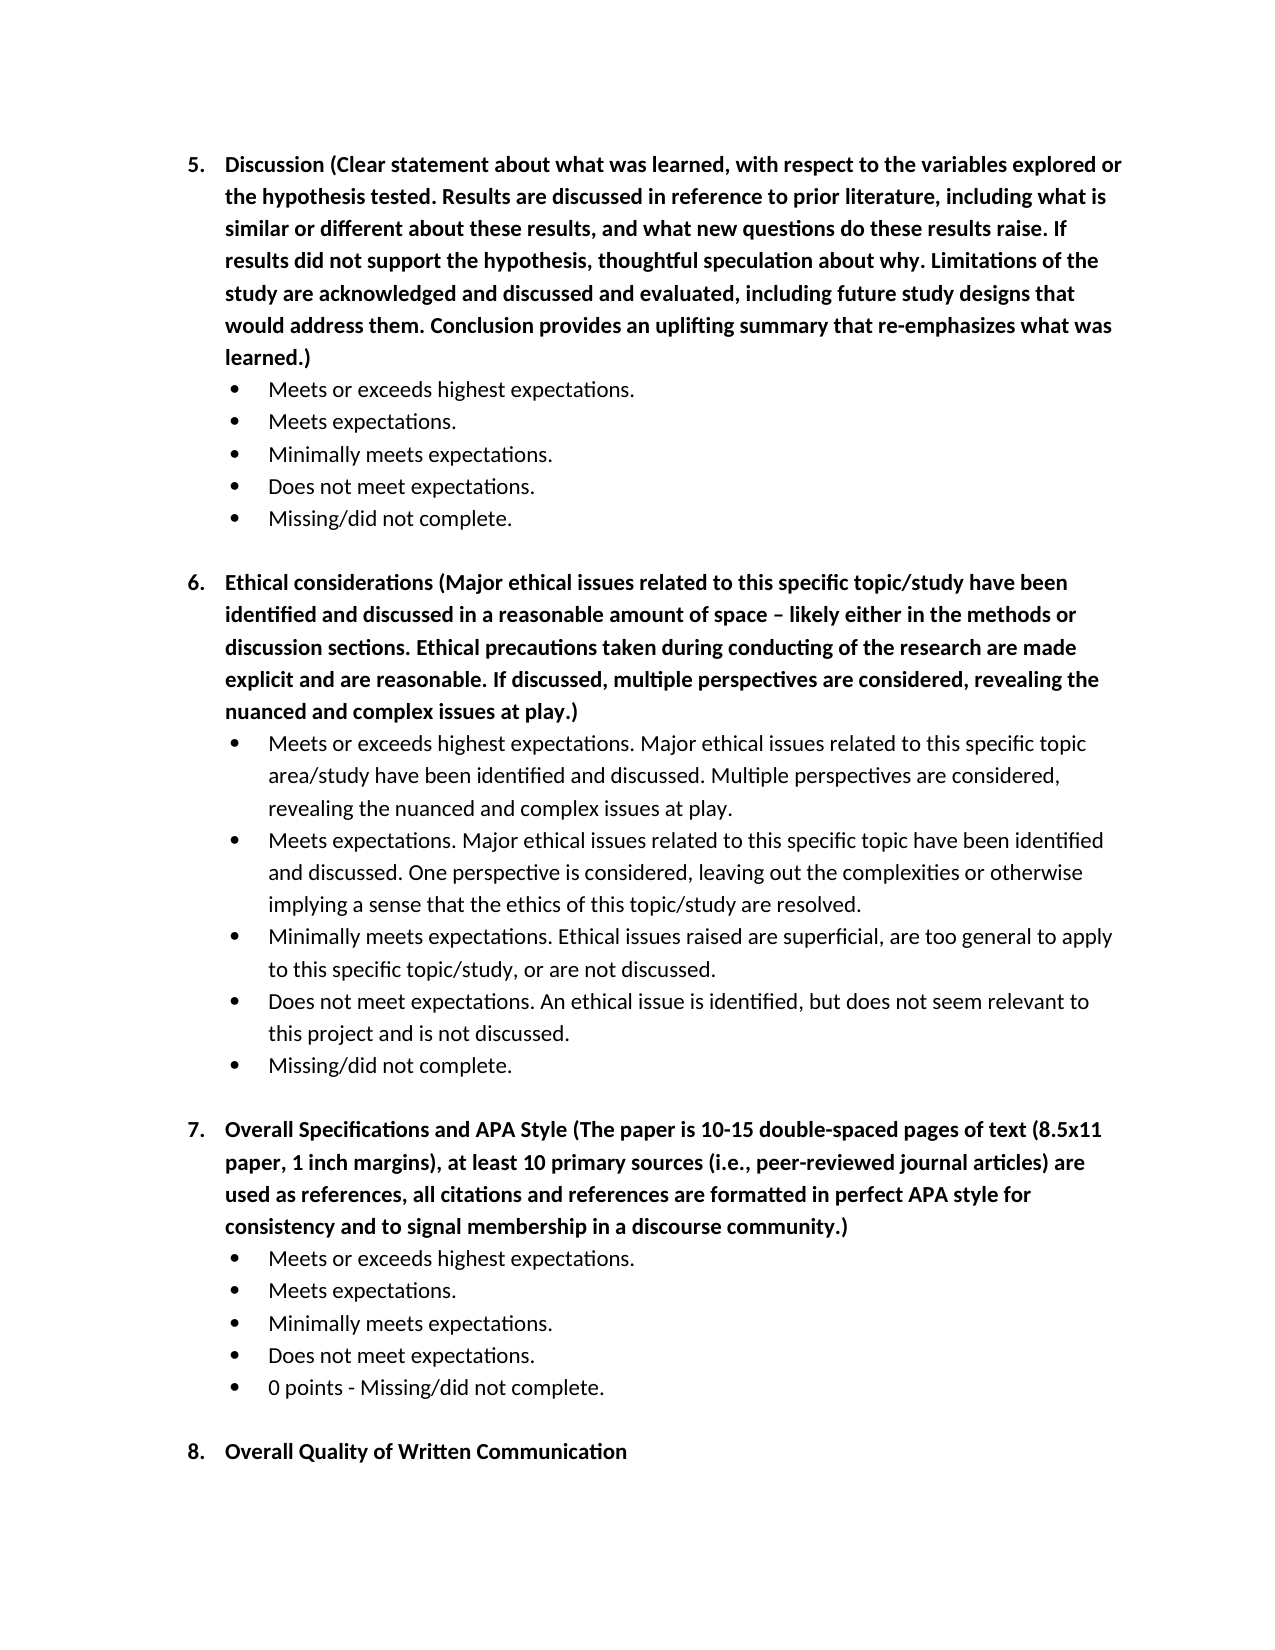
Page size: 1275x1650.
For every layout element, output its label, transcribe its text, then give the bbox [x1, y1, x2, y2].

list Minimally meets expectations. Ethical issues raised are superficial, are too general to apply to this specific topic/study, or are not discussed. [231, 922, 1125, 983]
list Does not meet expectations. An ethical issue is identified, but does not seem relevant to this project and is not discussed. [231, 987, 1125, 1047]
list Overall Specifications and APA Style (The paper is 10-15 double-spaced pages of text (8.5x11 paper, 1 inch margins), at least 10 primary sources (i.e., peer-reviewed journal articles) are used as references, all citations and references are formatted in perfect APA style for consistency and to signal membership in a discourse community.) [187, 1116, 1125, 1240]
list Does not meet expectations. [231, 472, 1125, 500]
list Meets expectations. [231, 1277, 1125, 1304]
list Overall Quality of Written Communication [187, 1437, 1125, 1466]
list Discussion (Clear statement about what was learned, with respect to the variables explored or the hypothesis tested. Results are discussed in reference to prior literature, including what is similar or different about these results, and what new questions do these results raise. If results did not support the hypothesis, thoughtful speculation about why. Limitations of the study are acknowledged and discussed and evaluated, including future study designs that would address them. Conclusion provides an uplifting summary that re-emphasizes what was learned.) [187, 150, 1125, 371]
list 0 points - Missing/did not complete. [231, 1373, 1125, 1401]
list Missing/did not complete. [231, 504, 1125, 532]
list Minimally meets expectations. [231, 1309, 1125, 1337]
list Meets or exceeds highest expectations. Major ethical issues related to this specific topic area/study have been identified and discussed. Multiple perspectives are considered, revealing the nuanced and complex issues at play. [231, 729, 1125, 822]
list Does not meet expectations. [231, 1341, 1125, 1369]
list Meets or exceeds highest expectations. [231, 375, 1125, 403]
list Meets expectations. [231, 407, 1125, 436]
list Missing/did not complete. [231, 1051, 1125, 1079]
list Meets or exceeds highest expectations. [231, 1244, 1125, 1272]
list Meets expectations. Major ethical issues related to this specific topic have been identified and discussed. One perspective is considered, leaving out the complexities or otherwise implying a sense that the ethics of this topic/study are resolved. [231, 826, 1125, 918]
list Minimally meets expectations. [231, 440, 1125, 468]
list Ethical considerations (Major ethical issues related to this specific topic/study have been identified and discussed in a reasonable amount of space – likely either in the methods or discussion sections. Ethical precautions taken during conducting of the research are made explicit and are reasonable. If discussed, multiple perspectives are considered, revealing the nuanced and complex issues at play.) [187, 568, 1125, 725]
